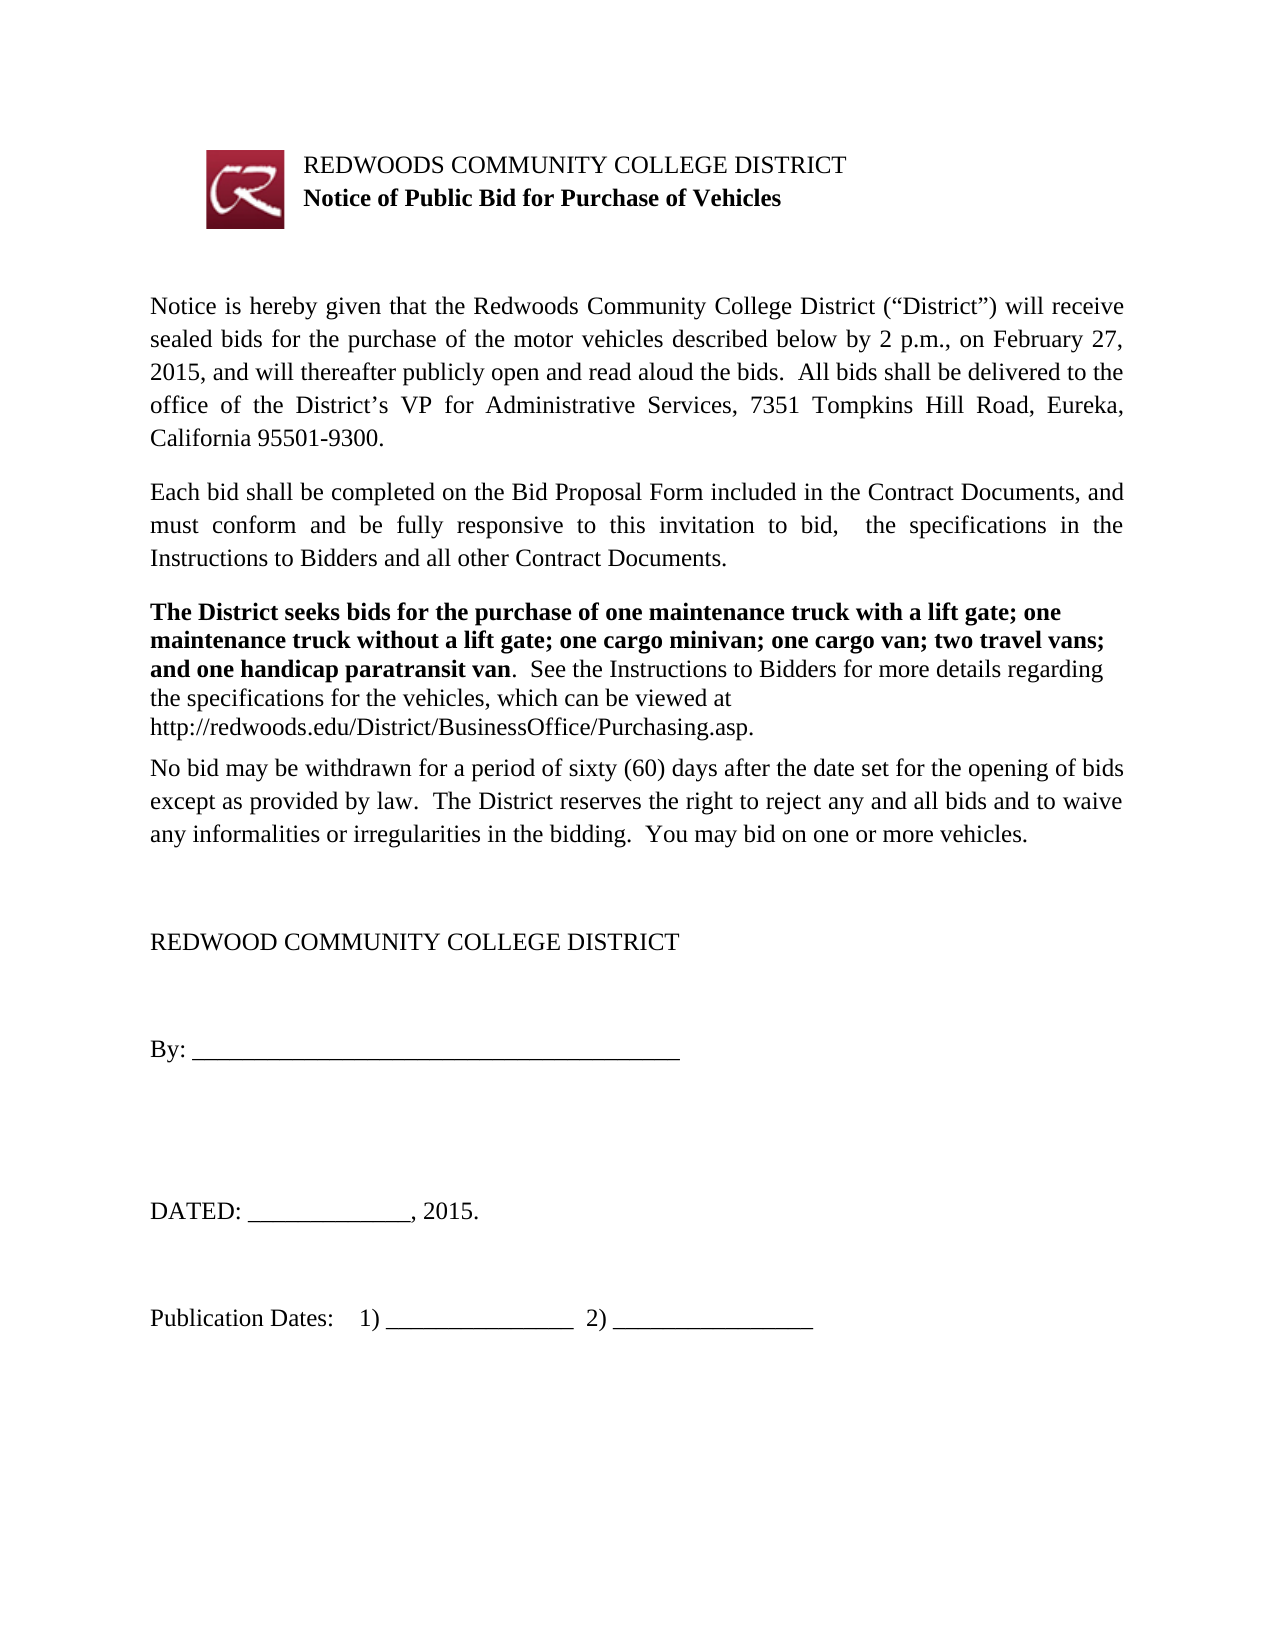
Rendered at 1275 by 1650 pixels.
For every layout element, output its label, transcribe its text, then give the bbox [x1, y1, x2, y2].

text Notice is hereby given that the Redwoods Community College District (“District”) will receive sealed bids for the purchase of the motor vehicles described below by 2 p.m., on February 27, 2015, and will thereafter publicly open and read aloud the bids. All bids shall be delivered to the office of the District’s VP for Administrative Services, 7351 Tompkins Hill Road, Eureka, California 95501-9300. [150, 291, 1125, 452]
picture [206, 150, 285, 229]
text The District seeks bids for the purchase of one maintenance truck with a lift gate; one maintenance truck without a lift gate; one cargo minivan; one cargo van; two travel vans; and one handicap paratransit van. See the Instructions to Bidders for more details regarding the specifications for the vehicles, which can be viewed at http://redwoods.edu/District/BusinessOffice/Purchasing.asp. [150, 597, 1125, 740]
text Each bid shall be completed on the Bid Proposal Form included in the Contract Documents, and must conform and be fully responsive to this invitation to bid, the specifications in the Instructions to Bidders and all other Contract Documents. [150, 477, 1125, 571]
text REDWOODS COMMUNITY COLLEGE DISTRICT [285, 150, 1125, 179]
text Publication Dates: 1) _______________ 2) ________________ [150, 1303, 1125, 1332]
text By: _______________________________________ [150, 1034, 1125, 1063]
text DATED: _____________, 2015. [150, 1196, 1125, 1224]
text No bid may be withdrawn for a period of sixty (60) days after the date set for the opening of bids except as provided by law. The District reserves the right to reject any and all bids and to waive any informalities or irregularities in the bidding. You may bid on one or more vehicles. [150, 753, 1125, 848]
text REDWOOD COMMUNITY COLLEGE DISTRICT [150, 927, 1125, 955]
text Notice of Public Bid for Purchase of Vehicles [285, 183, 1125, 212]
